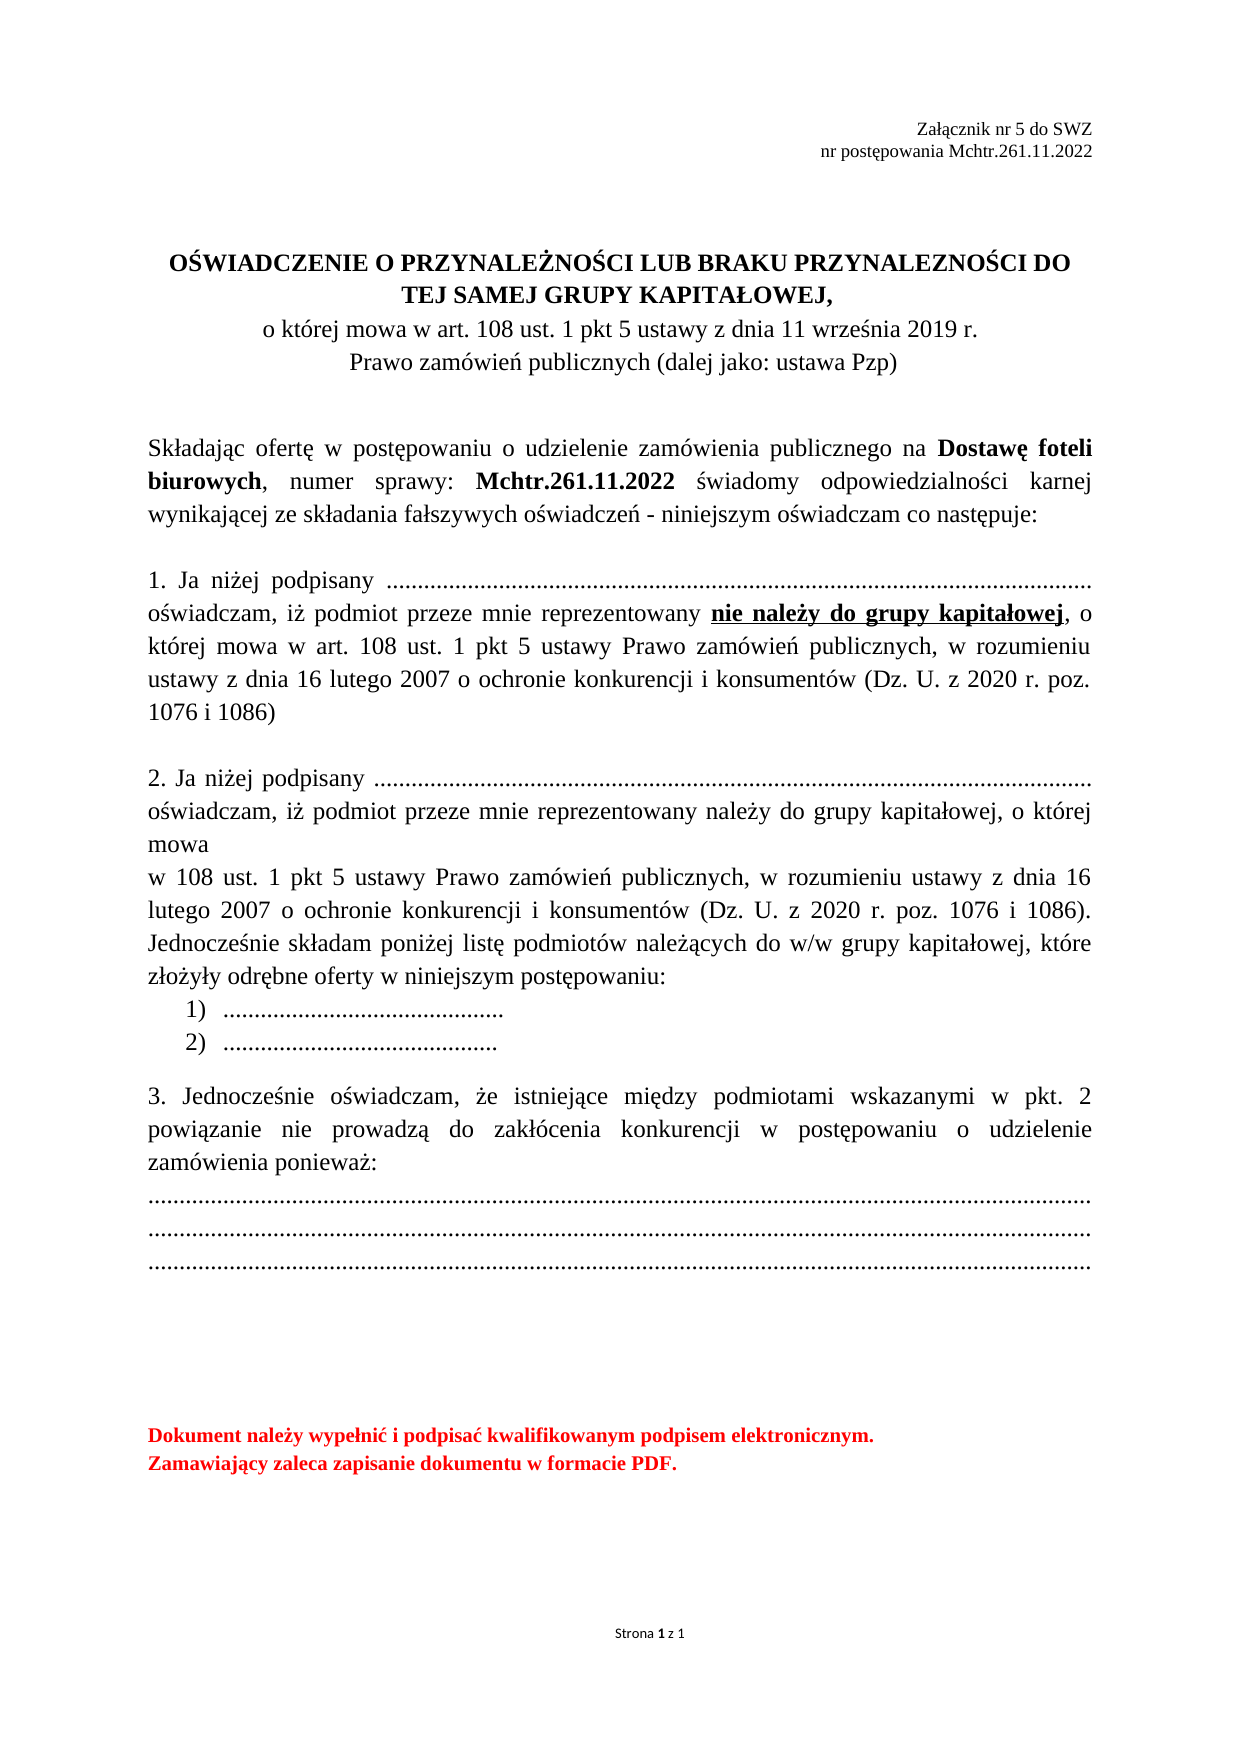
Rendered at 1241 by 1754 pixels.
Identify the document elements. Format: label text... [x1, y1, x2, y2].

text Zamawiający zaleca zapisanie dokumentu w formacie PDF. [148, 1451, 1092, 1475]
text Składając ofertę w postępowaniu o udzielenie zamówienia publicznego na Dostawę foteli biurowych, numer sprawy: Mchtr.261.11.2022 świadomy odpowiedzialności karnej wynikającej ze składania fałszywych oświadczeń - niniejszym oświadczam co następuje: [148, 433, 1092, 528]
text OŚWIADCZENIE O PRZYNALEŻNOŚCI LUB BRAKU PRZYNALEZNOŚCI DO TEJ SAMEJ GRUPY KAPITAŁOWEJ, o której mowa w art. 108 ust. 1 pkt 5 ustawy z dnia 11 września 2019 r. [148, 248, 1092, 342]
text Dokument należy wypełnić i podpisać kwalifikowanym podpisem elektronicznym. [148, 1423, 1092, 1447]
text 1. Ja niżej podpisany ................................................................................................................. oświadczam, iż podmiot przeze mnie reprezentowany nie należy do grupy kapitałowej, o której mowa w art. 108 ust. 1 pkt 5 ustawy Prawo zamówień publicznych, w rozumieniu ustawy z dnia 16 lutego 2007 o ochronie konkurencji i konsumentów (Dz. U. z 2020 r. poz. 1076 i 1086) [148, 565, 1092, 726]
text 2. Ja niżej podpisany ................................................................................................................... oświadczam, iż podmiot przeze mnie reprezentowany należy do grupy kapitałowej, o której mowa w 108 ust. 1 pkt 5 ustawy Prawo zamówień publicznych, w rozumieniu ustawy z dnia 16 lutego 2007 o ochronie konkurencji i konsumentów (Dz. U. z 2020 r. poz. 1076 i 1086). Jednocześnie składam poniżej listę podmiotów należących do w/w grupy kapitałowej, które złożyły odrębne oferty w niniejszym postępowaniu: [148, 763, 1092, 990]
text ..................................................................................................................................................................................................................................................................................................................................................................................................................................................................... [148, 1180, 1092, 1275]
text 3. Jednocześnie oświadczam, że istniejące między podmiotami wskazanymi w pkt. 2 powiązanie nie prowadzą do zakłócenia konkurencji w postępowaniu o udzielenie zamówienia ponieważ: [148, 1081, 1092, 1176]
list ............................................. [185, 994, 1092, 1023]
list ............................................ [185, 1027, 1092, 1056]
text Prawo zamówień publicznych (dalej jako: ustawa Pzp) [148, 347, 1092, 375]
